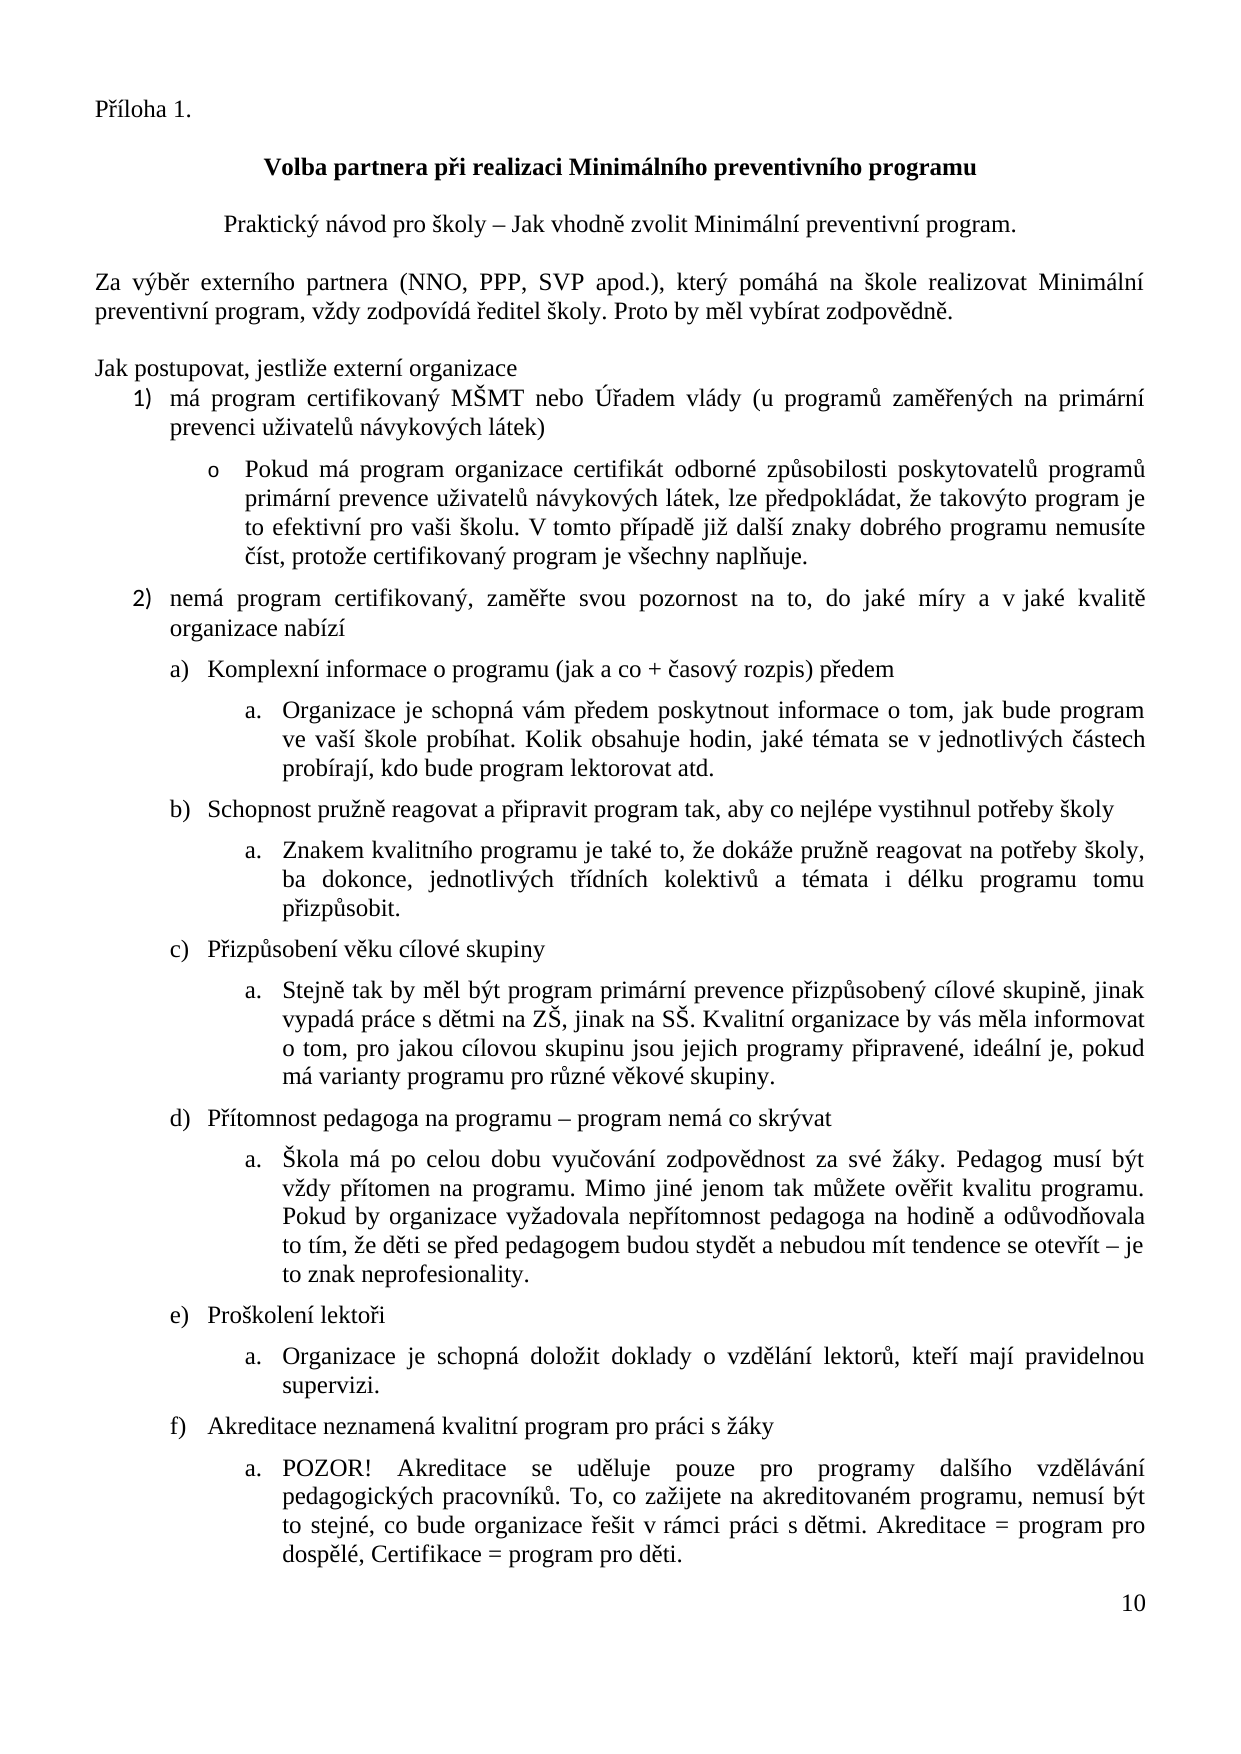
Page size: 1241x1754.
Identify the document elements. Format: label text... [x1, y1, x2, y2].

text Za výběr externího partnera (NNO, PPP, SVP apod.), který pomáhá na škole realizovat Minimální preventivní program, vždy zodpovídá ředitel školy. Proto by měl vybírat zodpovědně. [94, 267, 1146, 324]
list Organizace je schopná vám předem poskytnout informace o tom, jak bude program ve vaší škole probíhat. Kolik obsahuje hodin, jaké témata se v jednotlivých částech probírají, kdo bude program lektorovat atd. [244, 695, 1146, 781]
list Přítomnost pedagoga na programu – program nemá co skrývat [169, 1103, 1146, 1131]
list má program certifikovaný MŠMT nebo Úřadem vlády (u programů zaměřených na primární prevenci uživatelů návykových látek) [132, 382, 1146, 441]
list Pokud má program organizace certifikát odborné způsobilosti poskytovatelů programů primární prevence uživatelů návykových látek, lze předpokládat, že takovýto program je to efektivní pro vaši školu. V tomto případě již další znaky dobrého programu nemusíte číst, protože certifikovaný program je všechny naplňuje. [207, 454, 1146, 569]
list Znakem kvalitního programu je také to, že dokáže pružně reagovat na potřeby školy, ba dokonce, jednotlivých třídních kolektivů a témata i délku programu tomu přizpůsobit. [244, 835, 1146, 921]
list Stejně tak by měl být program primární prevence přizpůsobený cílové skupině, jinak vypadá práce s dětmi na ZŠ, jinak na SŠ. Kvalitní organizace by vás měla informovat o tom, pro jakou cílovou skupinu jsou jejich programy připravené, ideální je, pokud má varianty programu pro různé věkové skupiny. [244, 975, 1146, 1090]
list Akreditace neznamená kvalitní program pro práci s žáky [169, 1411, 1146, 1440]
list Komplexní informace o programu (jak a co + časový rozpis) předem [169, 654, 1146, 683]
list Škola má po celou dobu vyučování zodpovědnost za své žáky. Pedagog musí být vždy přítomen na programu. Mimo jiné jenom tak můžete ověřit kvalitu programu. Pokud by organizace vyžadovala nepřítomnost pedagoga na hodině a odůvodňovala to tím, že děti se před pedagogem budou stydět a nebudou mít tendence se otevřít – je to znak neprofesionality. [244, 1144, 1146, 1288]
list nemá program certifikovaný, zaměřte svou pozornost na to, do jaké míry a v jaké kvalitě organizace nabízí [132, 582, 1146, 641]
list Přizpůsobení věku cílové skupiny [169, 934, 1146, 963]
text Praktický návod pro školy – Jak vhodně zvolit Minimální preventivní program. [94, 209, 1146, 238]
list POZOR! Akreditace se uděluje pouze pro programy dalšího vzdělávání pedagogických pracovníků. To, co zažijete na akreditovaném programu, nemusí být to stejné, co bude organizace řešit v rámci práci s dětmi. Akreditace = program pro dospělé, Certifikace = program pro děti. [244, 1453, 1146, 1568]
list Organizace je schopná doložit doklady o vzdělání lektorů, kteří mají pravidelnou supervizi. [244, 1341, 1146, 1399]
list Schopnost pružně reagovat a připravit program tak, aby co nejlépe vystihnul potřeby školy [169, 794, 1146, 823]
list Proškolení lektoři [169, 1300, 1146, 1329]
text Příloha 1. [94, 94, 1146, 123]
text Jak postupovat, jestliže externí organizace [94, 353, 1146, 382]
text Volba partnera při realizaci Minimálního preventivního programu [94, 152, 1146, 181]
